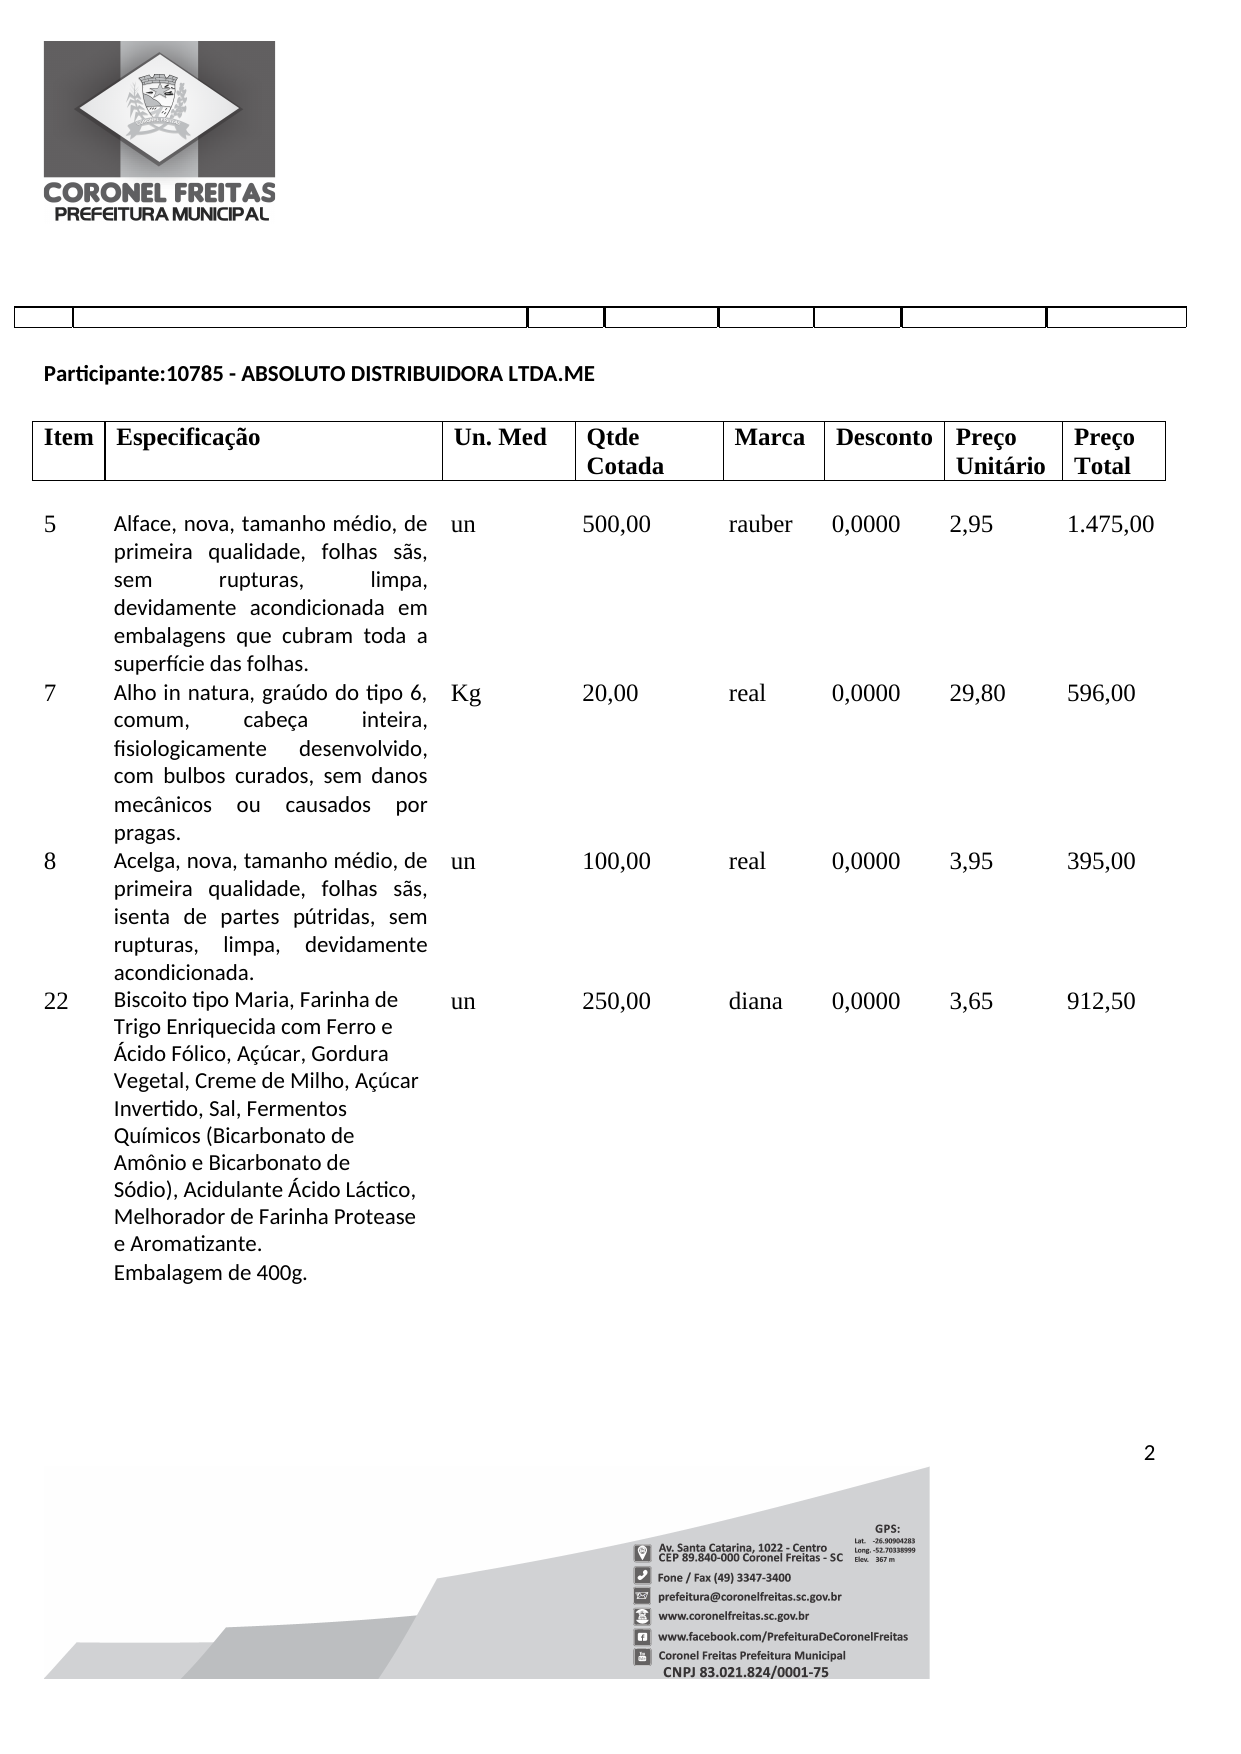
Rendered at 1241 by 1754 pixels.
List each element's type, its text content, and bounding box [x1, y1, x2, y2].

table_cell real [718, 846, 820, 986]
table_header Preço Total [1063, 422, 1165, 480]
table_cell 7 [33, 678, 102, 846]
table_cell 8 [33, 846, 102, 986]
table_header un [439, 510, 571, 678]
table_cell diana [718, 986, 820, 1286]
table_header Un. Med [443, 422, 575, 480]
table_cell 0,0000 [820, 678, 938, 846]
table_cell un [439, 986, 571, 1286]
table_header Desconto [825, 422, 944, 480]
table_header Marca [724, 422, 824, 480]
table_cell 3,95 [938, 846, 1056, 986]
picture [43, 1466, 930, 1679]
picture [43, 41, 275, 224]
table_cell 3,65 [938, 986, 1056, 1286]
table_cell 395,00 [1056, 846, 1166, 986]
table_header Qtde Cotada [576, 422, 723, 480]
table_header 1.475,00 [1056, 510, 1166, 678]
table_cell 912,50 [1056, 986, 1166, 1286]
table_cell 0,0000 [820, 986, 938, 1286]
table_cell real [718, 678, 820, 846]
table_cell 29,80 [938, 678, 1056, 846]
table_header Alface, nova, tamanho médio, de primeira qualidade, folhas sãs, sem rupturas, limpa, devidamente acondicionada em embalagens que cubram toda a superfície das folhas. [103, 510, 439, 678]
table_cell un [439, 846, 571, 986]
table_cell Alho in natura, graúdo do tipo 6, comum, cabeça inteira, fisiologicamente desenvolvido, com bulbos curados, sem danos mecânicos ou causados por pragas. [103, 678, 439, 846]
table_header 5 [33, 510, 102, 678]
table_cell 100,00 [571, 846, 717, 986]
table_cell Biscoito tipo Maria, Farinha de Trigo Enriquecida com Ferro e Ácido Fólico, Açúcar, Gordura Vegetal, Creme de Milho, Açúcar Invertido, Sal, Fermentos Químicos (Bicarbonato de Amônio e Bicarbonato de Sódio), Acidulante Ácido Láctico, Melhorador de Farinha Protease e Aromatizante. Embalagem de 400g. [103, 986, 439, 1286]
table_cell 22 [33, 986, 102, 1286]
table_header 0,0000 [820, 510, 938, 678]
table_cell 20,00 [571, 678, 717, 846]
table_header Preço Unitário [945, 422, 1062, 480]
text Participante: 10785 - ABSOLUTO DISTRIBUIDORA LTDA.ME [44, 359, 1155, 387]
table_header Especificação [106, 422, 442, 480]
table_header rauber [718, 510, 820, 678]
table_header 2,95 [938, 510, 1056, 678]
table_cell 250,00 [571, 986, 717, 1286]
table_header 500,00 [571, 510, 717, 678]
table_cell Acelga, nova, tamanho médio, de primeira qualidade, folhas sãs, isenta de partes pútridas, sem rupturas, limpa, devidamente acondicionada. [103, 846, 439, 986]
table_header Item [33, 422, 104, 480]
table_cell 596,00 [1056, 678, 1166, 846]
table_cell Kg [439, 678, 571, 846]
table_cell 0,0000 [820, 846, 938, 986]
